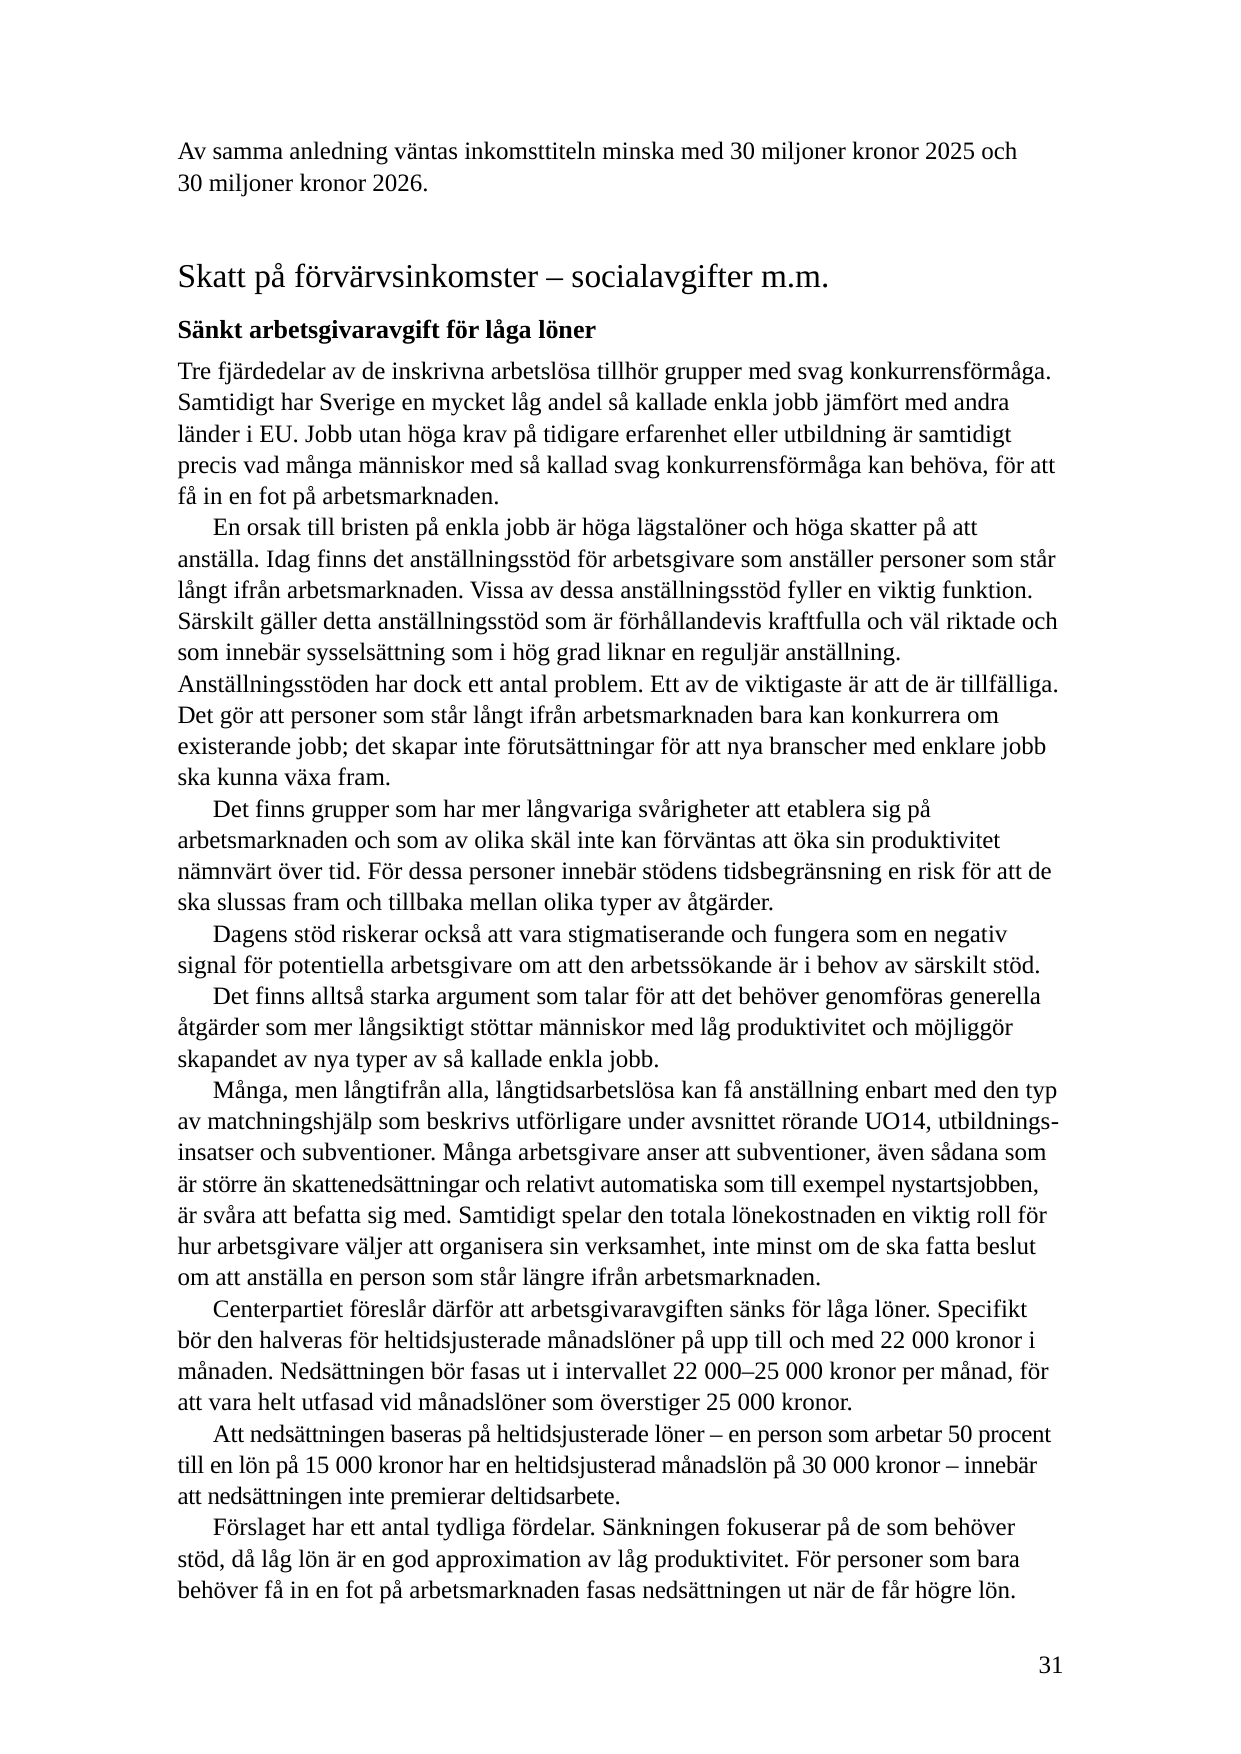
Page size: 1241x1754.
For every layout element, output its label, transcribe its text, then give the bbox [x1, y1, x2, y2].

text Att nedsättningen baseras på heltidsjusterade löner – en person som arbetar 50 procent till en lön på 15 000 kronor har en heltidsjusterad månadslön på 30 000 kronor – innebär att nedsättningen inte premierar deltidsarbete. [177, 1416, 1063, 1510]
text Centerpartiet föreslår därför att arbetsgivaravgiften sänks för låga löner. Specifikt bör den halveras för heltidsjusterade månadslöner på upp till och med 22 000 kronor i månaden. Nedsättningen bör fasas ut i intervallet 22 000–25 000 kronor per månad, för att vara helt utfasad vid månadslöner som överstiger 25 000 kronor. [177, 1291, 1063, 1416]
text Dagens stöd riskerar också att vara stigmatiserande och fungera som en negativ signal för potentiella arbetsgivare om att den arbetssökande är i behov av särskilt stöd. [177, 916, 1063, 979]
subtitle Skatt på förvärvsinkomster – socialavgifter m.m. [177, 259, 1063, 294]
text Det finns grupper som har mer långvariga svårigheter att etablera sig på arbetsmarknaden och som av olika skäl inte kan förväntas att öka sin produktivitet nämnvärt över tid. För dessa personer innebär stödens tidsbegränsning en risk för att de ska slussas fram och tillbaka mellan olika typer av åtgärder. [177, 791, 1063, 916]
text En orsak till bristen på enkla jobb är höga lägstalöner och höga skatter på att anställa. Idag finns det anställningsstöd för arbetsgivare som anställer personer som står långt ifrån arbetsmarknaden. Vissa av dessa anställningsstöd fyller en viktig funktion. Särskilt gäller detta anställningsstöd som är förhållandevis kraftfulla och väl riktade och som innebär sysselsättning som i hög grad liknar en reguljär anställning. Anställningsstöden har dock ett antal problem. Ett av de viktigaste är att de är tillfälliga. Det gör att personer som står långt ifrån arbetsmarknaden bara kan konkurrera om existerande jobb; det skapar inte förutsättningar för att nya branscher med enklare jobb ska kunna växa fram. [177, 510, 1063, 791]
text Många, men långtifrån alla, långtidsarbetslösa kan få anställning enbart med den typ av matchningshjälp som beskrivs utförligare under avsnittet rörande UO14, utbildningsinsatser och subventioner. Många arbetsgivare anser att subventioner, även sådana som är större än skattenedsättningar och relativt automatiska som till exempel nystartsjobben, är svåra att befatta sig med. Samtidigt spelar den totala lönekostnaden en viktig roll för hur arbetsgivare väljer att organisera sin verksamhet, inte minst om de ska fatta beslut om att anställa en person som står längre ifrån arbetsmarknaden. [177, 1072, 1063, 1291]
text Det finns alltså starka argument som talar för att det behöver genomföras generella åtgärder som mer långsiktigt stöttar människor med låg produktivitet och möjliggör skapandet av nya typer av så kallade enkla jobb. [177, 979, 1063, 1072]
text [177, 134, 1063, 196]
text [177, 1510, 1063, 1604]
text Tre fjärdedelar av de inskrivna arbetslösa tillhör grupper med svag konkurrensförmåga. Samtidigt har Sverige en mycket låg andel så kallade enkla jobb jämfört med andra länder i EU. Jobb utan höga krav på tidigare erfarenhet eller utbildning är samtidigt precis vad många människor med så kallad svag konkurrensförmåga kan behöva, för att få in en fot på arbetsmarknaden. [177, 354, 1063, 510]
subtitle Sänkt arbetsgivaravgift för låga löner [177, 310, 1063, 345]
